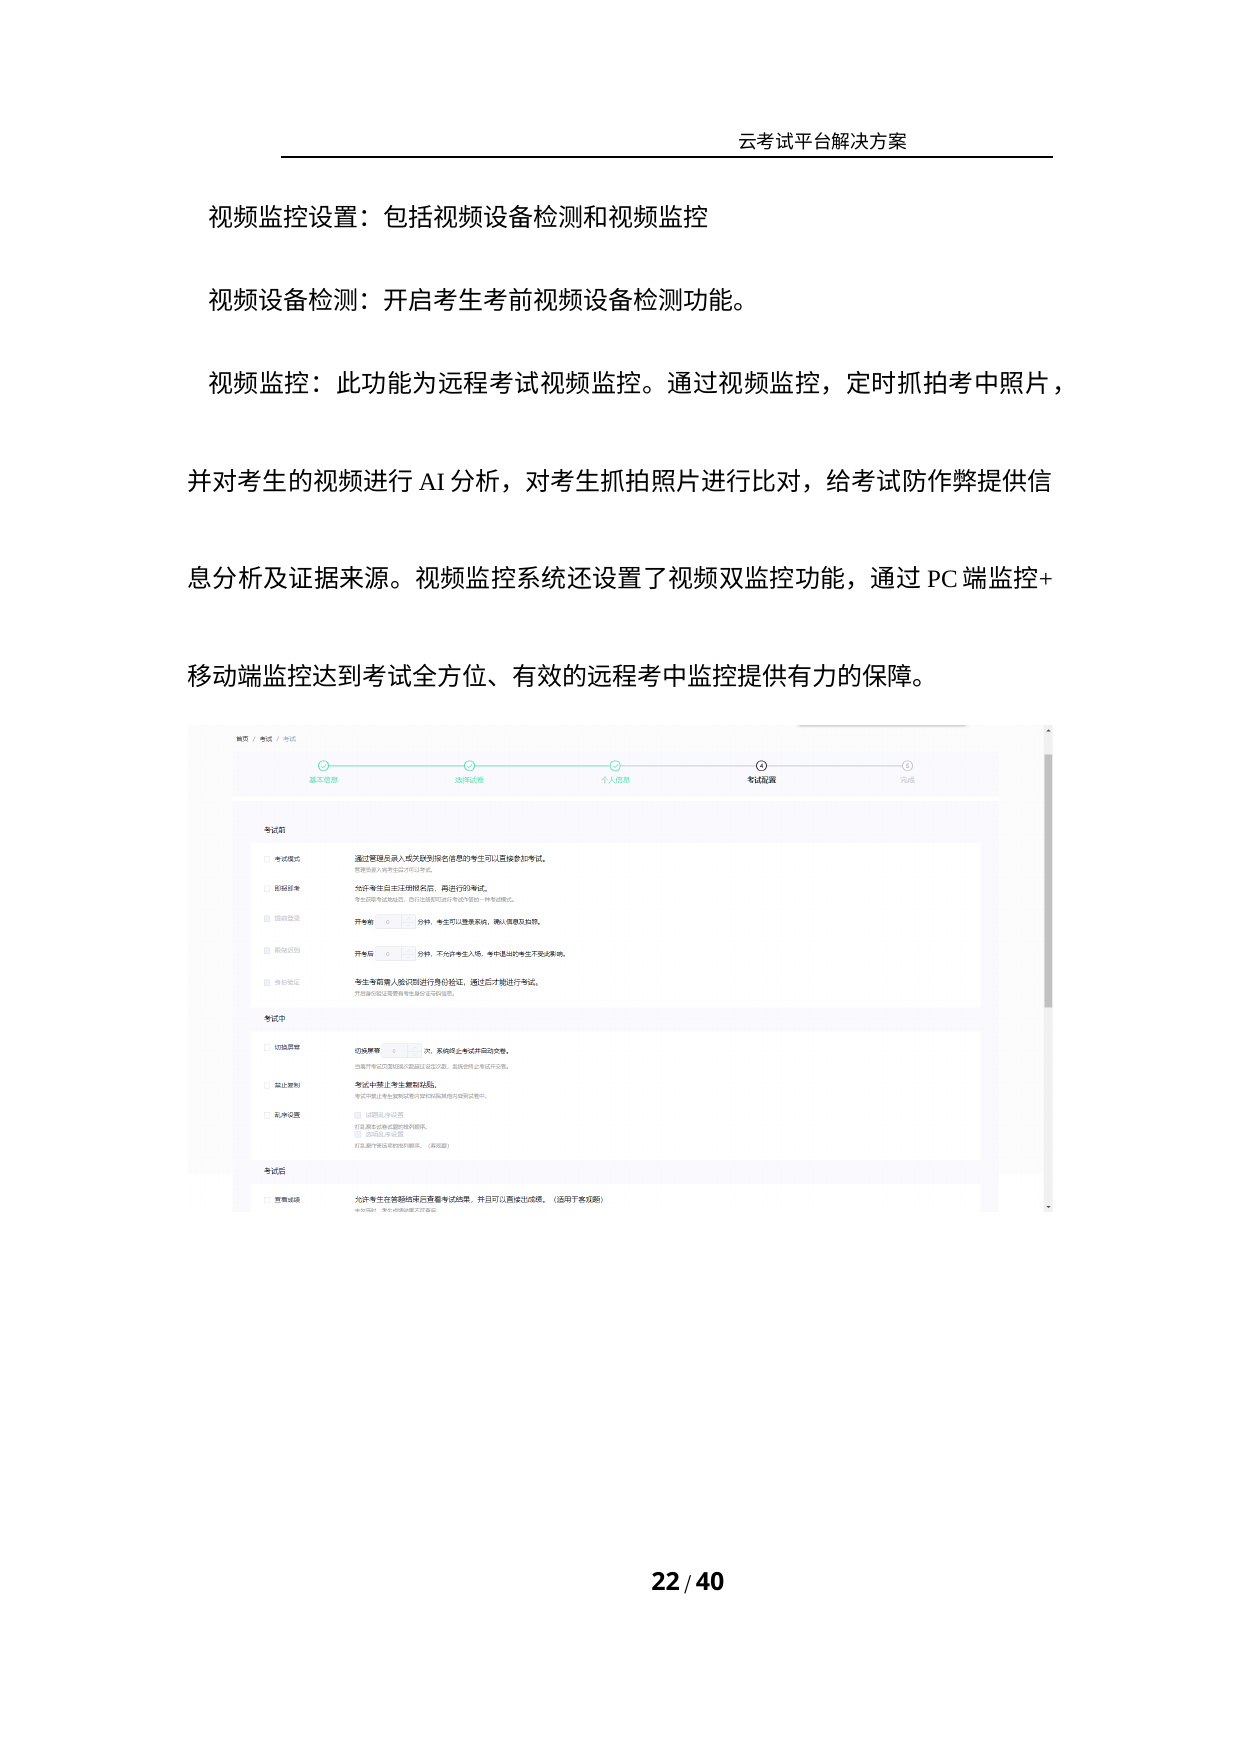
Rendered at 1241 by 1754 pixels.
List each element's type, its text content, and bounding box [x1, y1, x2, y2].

text 视频监控：此功能为远程考试视频监控。通过视频监控，定时抓拍考中照片，并对考生的视频进行AI分析，对考生抓拍照片进行比对，给考试防作弊提供信息分析及证据来源。视频监控系统还设置了视频双监控功能，通过PC端监控+移动端监控达到考试全方位、有效的远程考中监控提供有力的保障。 [187, 349, 1053, 707]
text 视频监控设置：包括视频设备检测和视频监控 [187, 183, 1053, 248]
picture [187, 725, 1053, 1212]
text 视频设备检测：开启考生考前视频设备检测功能。 [187, 266, 1053, 331]
